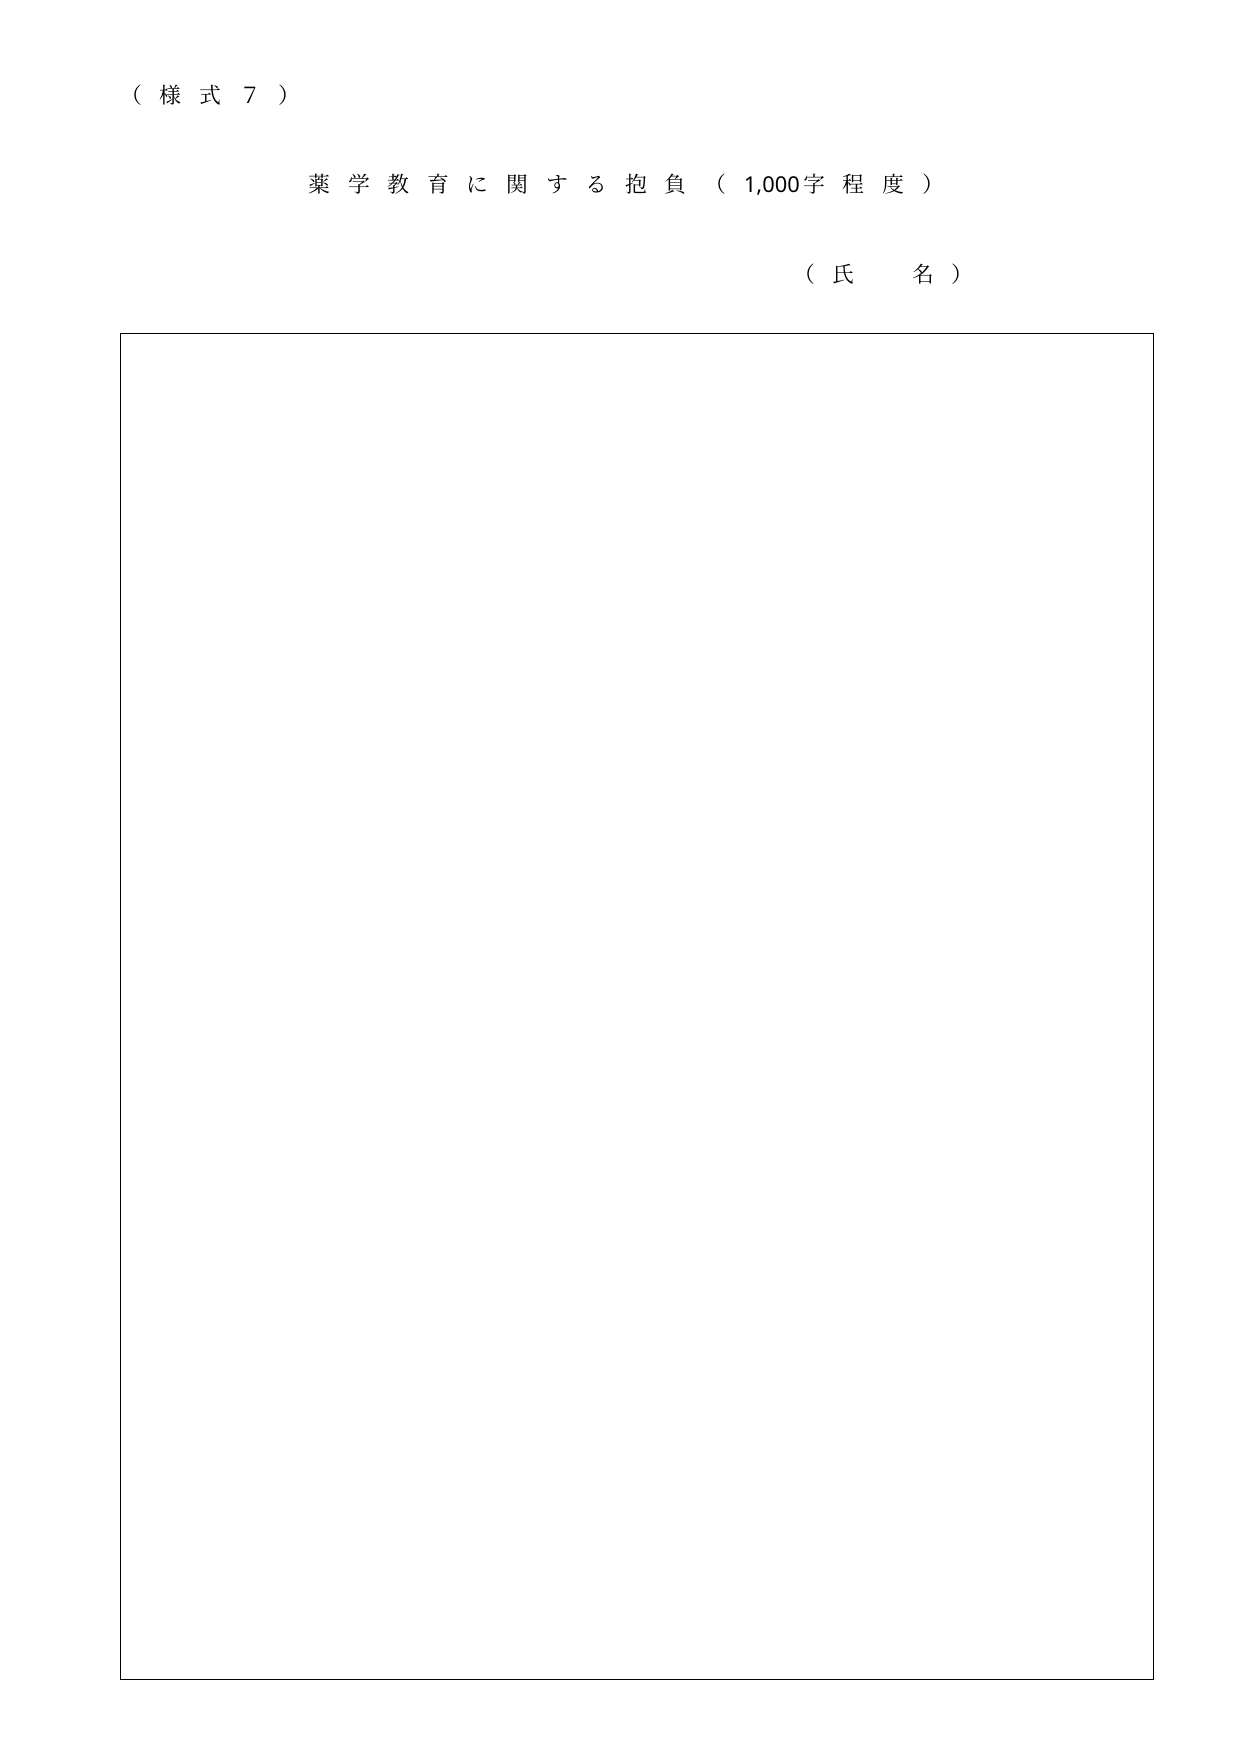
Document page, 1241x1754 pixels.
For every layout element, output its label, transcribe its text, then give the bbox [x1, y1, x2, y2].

table_header [121, 334, 1153, 1679]
text （氏 名） [140, 243, 1149, 303]
text 薬学教育に関する抱負（1,000字程度） [120, 153, 1149, 213]
text （様式７） [120, 64, 1149, 123]
